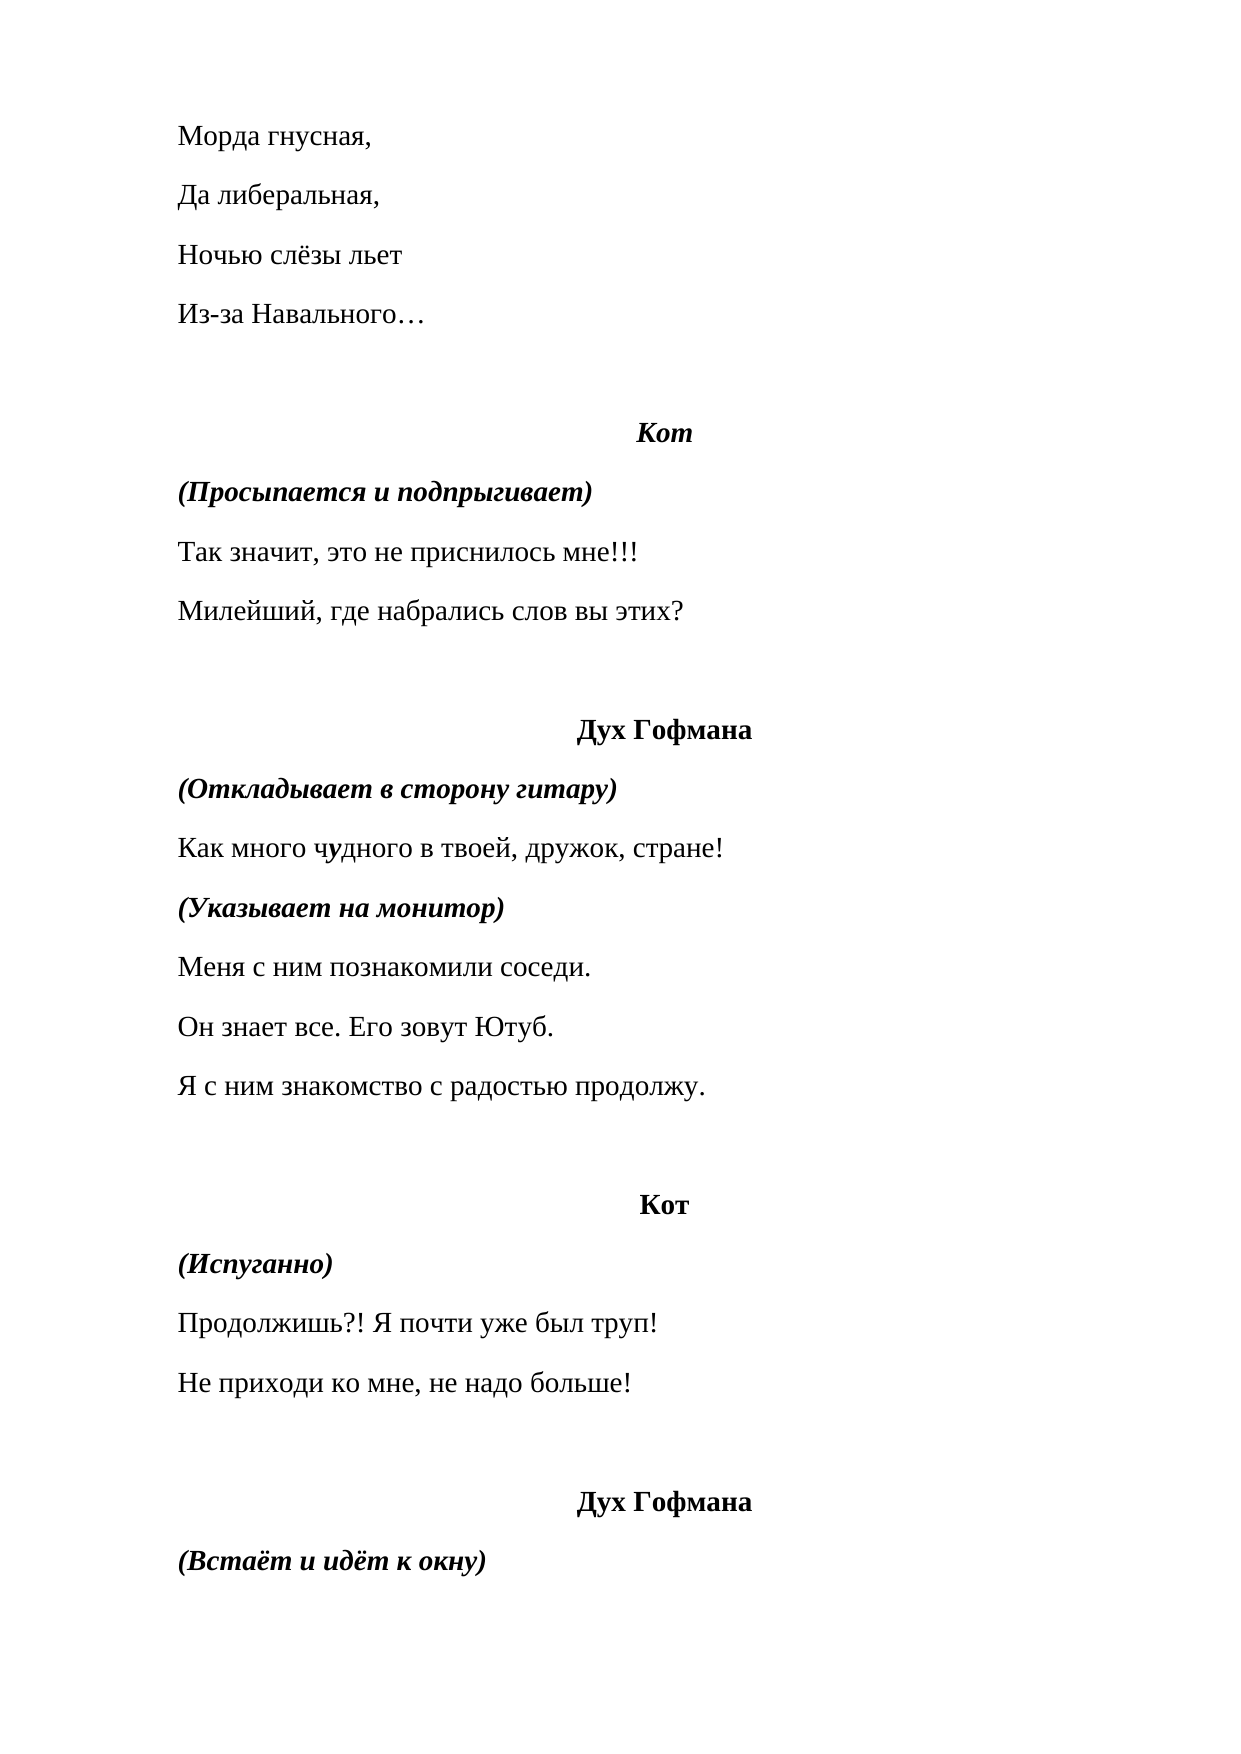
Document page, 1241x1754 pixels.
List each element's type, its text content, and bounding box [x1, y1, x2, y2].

text Морда гнусная, [177, 118, 1152, 152]
text Дух Гофмана [177, 712, 1152, 745]
text Так значит, это не приснилось мне!!! [177, 534, 1152, 567]
text Я с ним знакомство с радостью продолжу. [177, 1068, 1152, 1102]
text Меня с ним познакомили соседи. [177, 949, 1152, 983]
text Как много чудного в твоей, дружок, стране! [177, 831, 1152, 864]
text Ночью слёзы льет [177, 237, 1152, 270]
text (Указывает на монитор) [177, 890, 1152, 923]
text (Испуганно) [177, 1246, 1152, 1280]
text Не приходи ко мне, не надо больше! [177, 1365, 1152, 1398]
text (Просыпается и подпрыгивает) [177, 474, 1152, 508]
text (Откладывает в сторону гитару) [177, 771, 1152, 805]
text Дух Гофмана [177, 1484, 1152, 1517]
text Из-за Навального… [177, 296, 1152, 330]
text Кот [177, 1187, 1152, 1220]
text Продолжишь?! Я почти уже был труп! [177, 1306, 1152, 1339]
text Да либеральная, [177, 177, 1152, 211]
text Милейший, где набрались слов вы этих? [177, 593, 1152, 627]
text Кот [177, 415, 1152, 448]
text Он знает все. Его зовут Ютуб. [177, 1009, 1152, 1042]
text (Встаёт и идёт к окну) [177, 1543, 1152, 1577]
